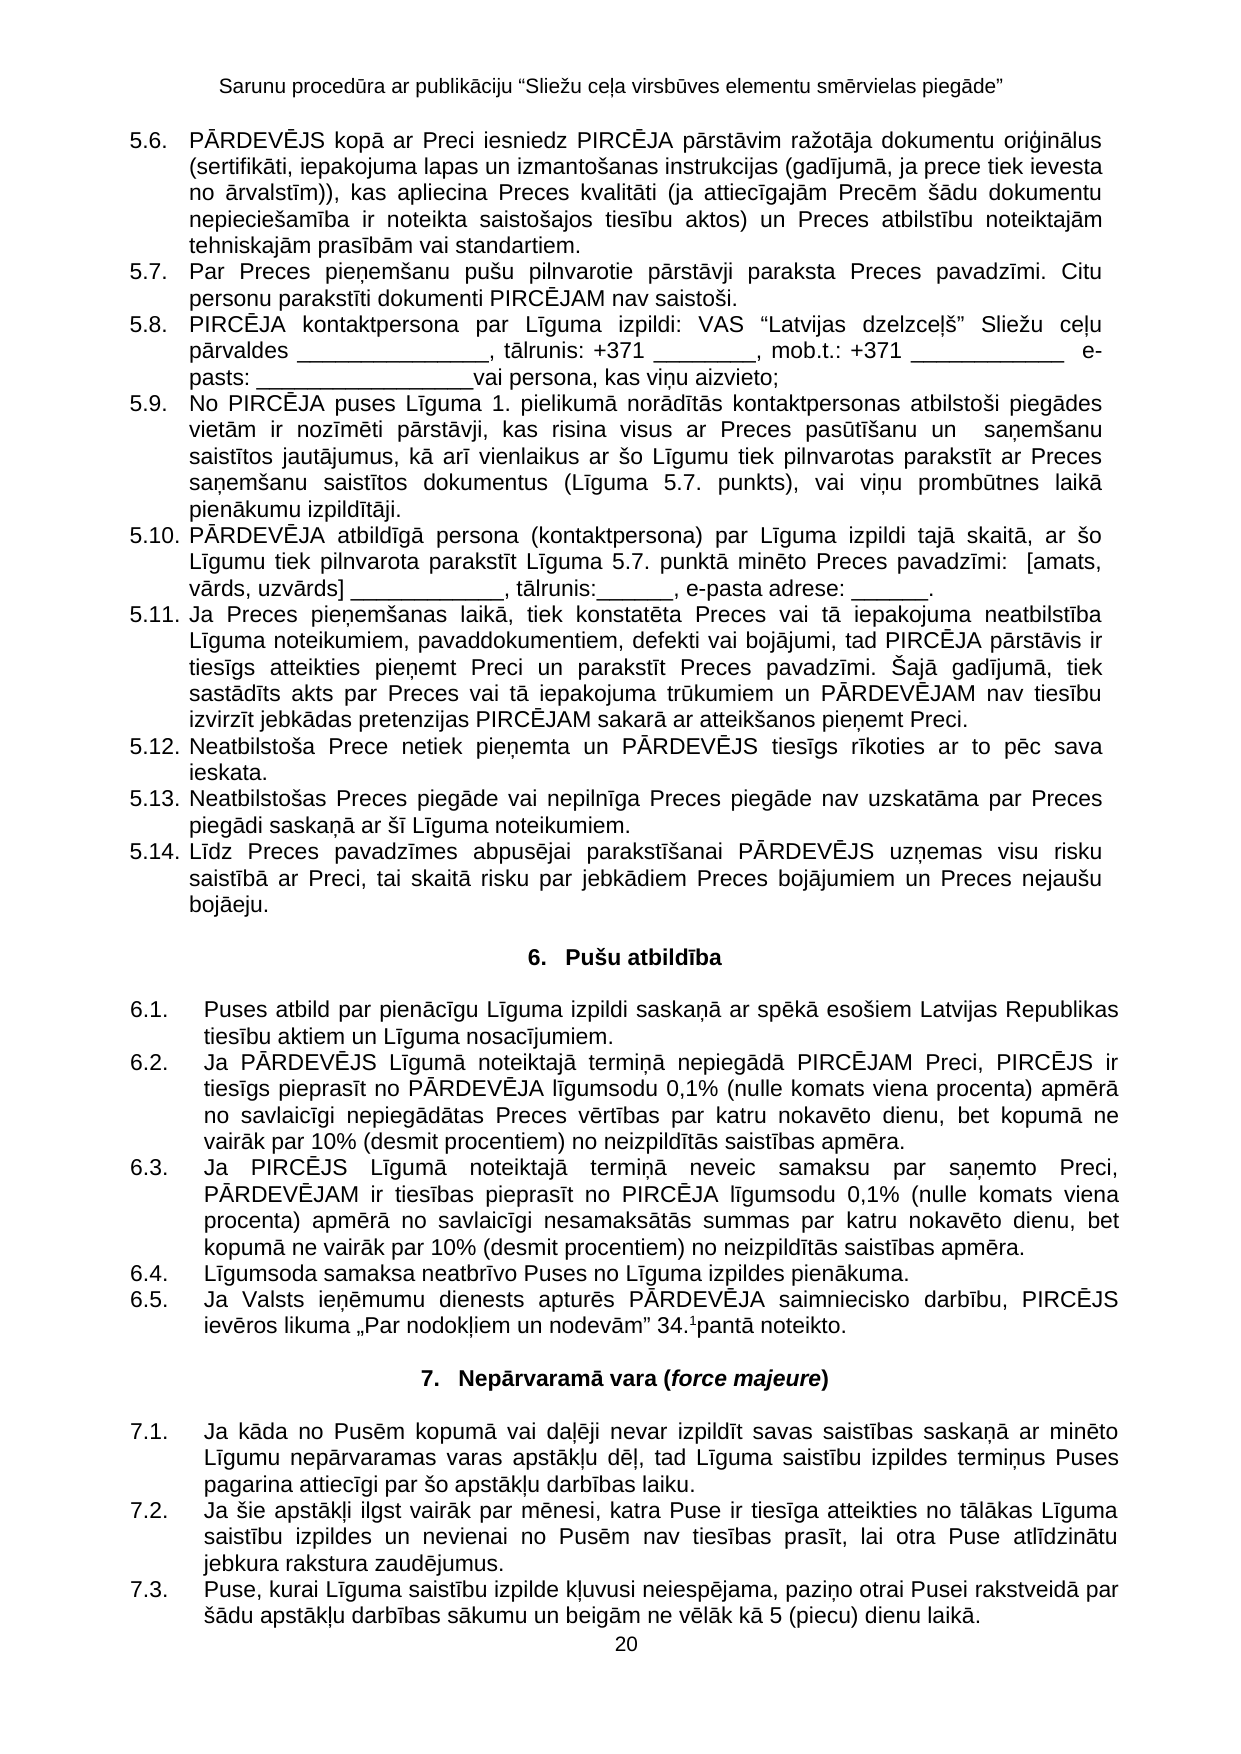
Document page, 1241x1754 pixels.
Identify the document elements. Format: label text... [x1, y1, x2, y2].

list Ja Valsts ieņēmumu dienests apturēs PĀRDEVĒJA saimniecisko darbību, PIRCĒJS ievēros likuma „Par nodokļiem un nodevām” 34.1pantā noteikto. [130, 1286, 1119, 1339]
list Nepārvaramā vara (force majeure) [130, 1365, 1119, 1392]
list PĀRDEVĒJS kopā ar Preci iesniedz PIRCĒJA pārstāvim ražotāja dokumentu oriģinālus (sertifikāti, iepakojuma lapas un izmantošanas instrukcijas (gadījumā, ja prece tiek ievesta no ārvalstīm)), kas apliecina Preces kvalitāti (ja attiecīgajām Precēm šādu dokumentu nepieciešamība ir noteikta saistošajos tiesību aktos) un Preces atbilstību noteiktajām tehniskajām prasībām vai standartiem. [129, 127, 1103, 258]
list PĀRDEVĒJA atbildīgā persona (kontaktpersona) par Līguma izpildi tajā skaitā, ar šo Līgumu tiek pilnvarota parakstīt Līguma 5.7. punktā minēto Preces pavadzīmi: [amats, vārds, uzvārds] ____________, tālrunis:______, e-pasta adrese: ______. [129, 522, 1103, 601]
list Par Preces pieņemšanu pušu pilnvarotie pārstāvji paraksta Preces pavadzīmi. Citu personu parakstīti dokumenti PIRCĒJAM nav saistoši. [129, 258, 1103, 311]
list PIRCĒJA kontaktpersona par Līguma izpildi: VAS “Latvijas dzelzceļš” Sliežu ceļu pārvaldes _______________, tālrunis: +371 ________, mob.t.: +371 ____________ e-pasts: _________________vai persona, kas viņu aizvieto; [129, 311, 1103, 390]
list Līdz Preces pavadzīmes abpusējai parakstīšanai PĀRDEVĒJS uzņemas visu risku saistībā ar Preci, tai skaitā risku par jebkādiem Preces bojājumiem un Preces nejaušu bojāeju. [129, 838, 1103, 917]
list Neatbilstoša Prece netiek pieņemta un PĀRDEVĒJS tiesīgs rīkoties ar to pēc sava ieskata. [129, 733, 1103, 785]
list No PIRCĒJA puses Līguma 1. pielikumā norādītās kontaktpersonas atbilstoši piegādes vietām ir nozīmēti pārstāvji, kas risina visus ar Preces pasūtīšanu un saņemšanu saistītos jautājumus, kā arī vienlaikus ar šo Līgumu tiek pilnvarotas parakstīt ar Preces saņemšanu saistītos dokumentus (Līguma 5.7. punkts), vai viņu prombūtnes laikā pienākumu izpildītāji. [129, 390, 1103, 522]
list Līgumsoda samaksa neatbrīvo Puses no Līguma izpildes pienākuma. [130, 1260, 1119, 1286]
list Ja šie apstākļi ilgst vairāk par mēnesi, katra Puse ir tiesīga atteikties no tālākas Līguma saistību izpildes un nevienai no Pusēm nav tiesības prasīt, lai otra Puse atlīdzinātu jebkura rakstura zaudējumus. [130, 1497, 1119, 1576]
list Puse, kurai Līguma saistību izpilde kļuvusi neiespējama, paziņo otrai Pusei rakstveidā par šādu apstākļu darbības sākumu un beigām ne vēlāk kā 5 (piecu) dienu laikā. [130, 1576, 1119, 1629]
list Ja Preces pieņemšanas laikā, tiek konstatēta Preces vai tā iepakojuma neatbilstība Līguma noteikumiem, pavaddokumentiem, defekti vai bojājumi, tad PIRCĒJA pārstāvis ir tiesīgs atteikties pieņemt Preci un parakstīt Preces pavadzīmi. Šajā gadījumā, tiek sastādīts akts par Preces vai tā iepakojuma trūkumiem un PĀRDEVĒJAM nav tiesību izvirzīt jebkādas pretenzijas PIRCĒJAM sakarā ar atteikšanos pieņemt Preci. [129, 601, 1103, 733]
list Neatbilstošas Preces piegāde vai nepilnīga Preces piegāde nav uzskatāma par Preces piegādi saskaņā ar šī Līguma noteikumiem. [129, 785, 1103, 838]
list Ja PIRCĒJS Līgumā noteiktajā termiņā neveic samaksu par saņemto Preci, PĀRDEVĒJAM ir tiesības pieprasīt no PIRCĒJA līgumsodu 0,1% (nulle komats viena procenta) apmērā no savlaicīgi nesamaksātās summas par katru nokavēto dienu, bet kopumā ne vairāk par 10% (desmit procentiem) no neizpildītās saistības apmēra. [130, 1154, 1119, 1260]
list Ja kāda no Pusēm kopumā vai daļēji nevar izpildīt savas saistības saskaņā ar minēto Līgumu nepārvaramas varas apstākļu dēļ, tad Līguma saistību izpildes termiņus Puses pagarina attiecīgi par šo apstākļu darbības laiku. [130, 1418, 1119, 1497]
list Ja PĀRDEVĒJS Līgumā noteiktajā termiņā nepiegādā PIRCĒJAM Preci, PIRCĒJS ir tiesīgs pieprasīt no PĀRDEVĒJA līgumsodu 0,1% (nulle komats viena procenta) apmērā no savlaicīgi nepiegādātas Preces vērtības par katru nokavēto dienu, bet kopumā ne vairāk par 10% (desmit procentiem) no neizpildītās saistības apmēra. [130, 1049, 1119, 1154]
list Puses atbild par pienācīgu Līguma izpildi saskaņā ar spēkā esošiem Latvijas Republikas tiesību aktiem un Līguma nosacījumiem. [130, 996, 1119, 1049]
list Pušu atbildība [130, 943, 1119, 970]
